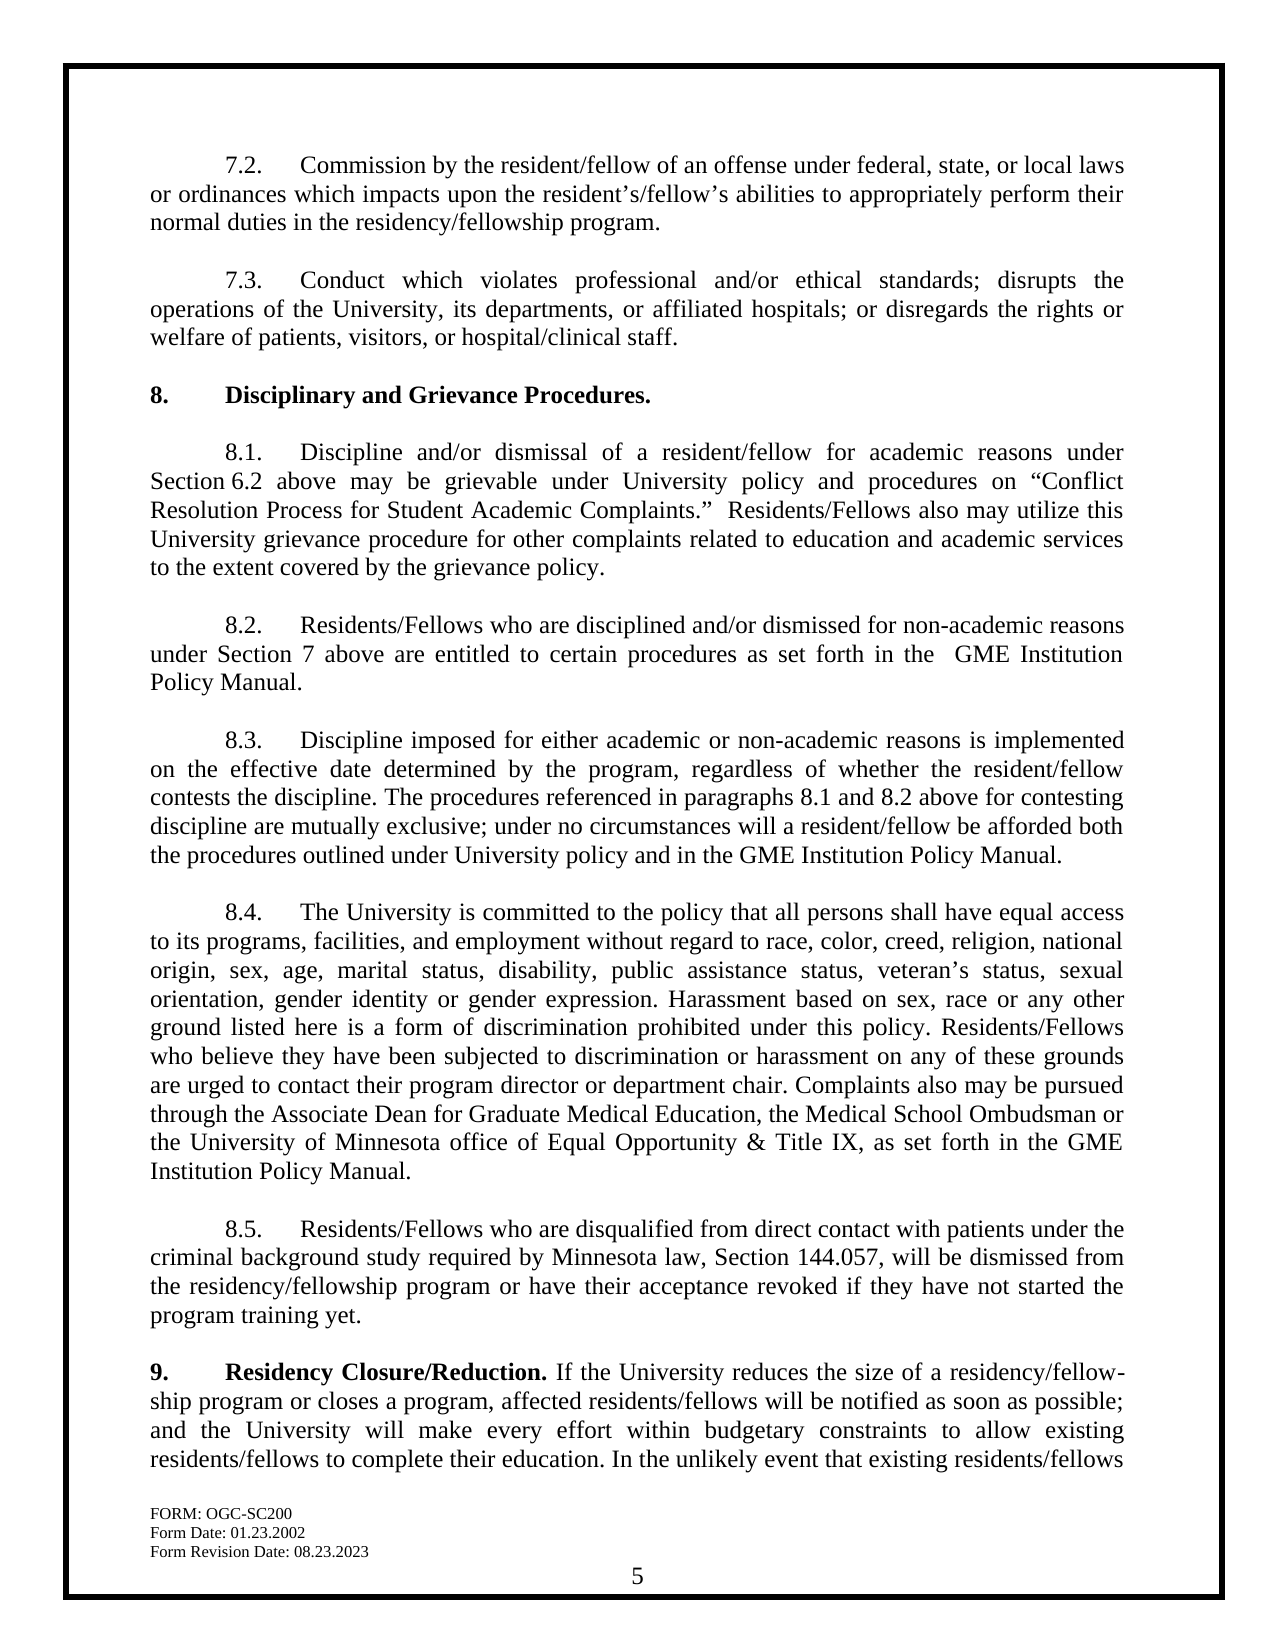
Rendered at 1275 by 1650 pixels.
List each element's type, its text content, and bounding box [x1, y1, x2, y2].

list Discipline and/or dismissal of a resident/fellow for academic reasons under Section 6.2 above may be grievable under University policy and procedures on “Conflict Resolution Process for Student Academic Complaints.” Residents/Fellows also may utilize this University grievance procedure for other complaints related to education and academic services to the extent covered by the grievance policy. [150, 437, 1125, 581]
list Conduct which violates professional and/or ethical standards; disrupts the operations of the University, its departments, or affiliated hospitals; or disregards the rights or welfare of patients, visitors, or hospital/clinical staff. [150, 265, 1125, 351]
list The University is committed to the policy that all persons shall have equal access to its programs, facilities, and employment without regard to race, color, creed, religion, national origin, sex, age, marital status, disability, public assistance status, veteran’s status, sexual orientation, gender identity or gender expression. Harassment based on sex, race or any other ground listed here is a form of discrimination prohibited under this policy. Residents/Fellows who believe they have been subjected to discrimination or harassment on any of these grounds are urged to contact their program director or department chair. Complaints also may be pursued through the Associate Dean for Graduate Medical Education, the Medical School Ombudsman or the University of Minnesota office of Equal Opportunity & Title IX, as set forth in the GME Institution Policy Manual. [150, 897, 1125, 1185]
list Residents/Fellows who are disciplined and/or dismissed for non-academic reasons under Section 7 above are entitled to certain procedures as set forth in the GME Institution Policy Manual. [150, 610, 1125, 696]
list Residents/Fellows who are disqualified from direct contact with patients under the criminal background study required by Minnesota law, Section 144.057, will be dismissed from the residency/fellowship program or have their acceptance revoked if they have not started the program training yet. [150, 1214, 1125, 1329]
list Commission by the resident/fellow of an offense under federal, state, or local laws or ordinances which impacts upon the resident’s/fellow’s abilities to appropriately perform their normal duties in the residency/fellowship program. [150, 150, 1125, 236]
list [150, 1357, 1125, 1472]
list Discipline imposed for either academic or non-academic reasons is implemented on the effective date determined by the program, regardless of whether the resident/fellow contests the discipline. The procedures referenced in paragraphs 8.1 and 8.2 above for contesting discipline are mutually exclusive; under no circumstances will a resident/fellow be afforded both the procedures outlined under University policy and in the GME Institution Policy Manual. [150, 725, 1125, 869]
list Disciplinary and Grievance Procedures. [150, 380, 1125, 409]
